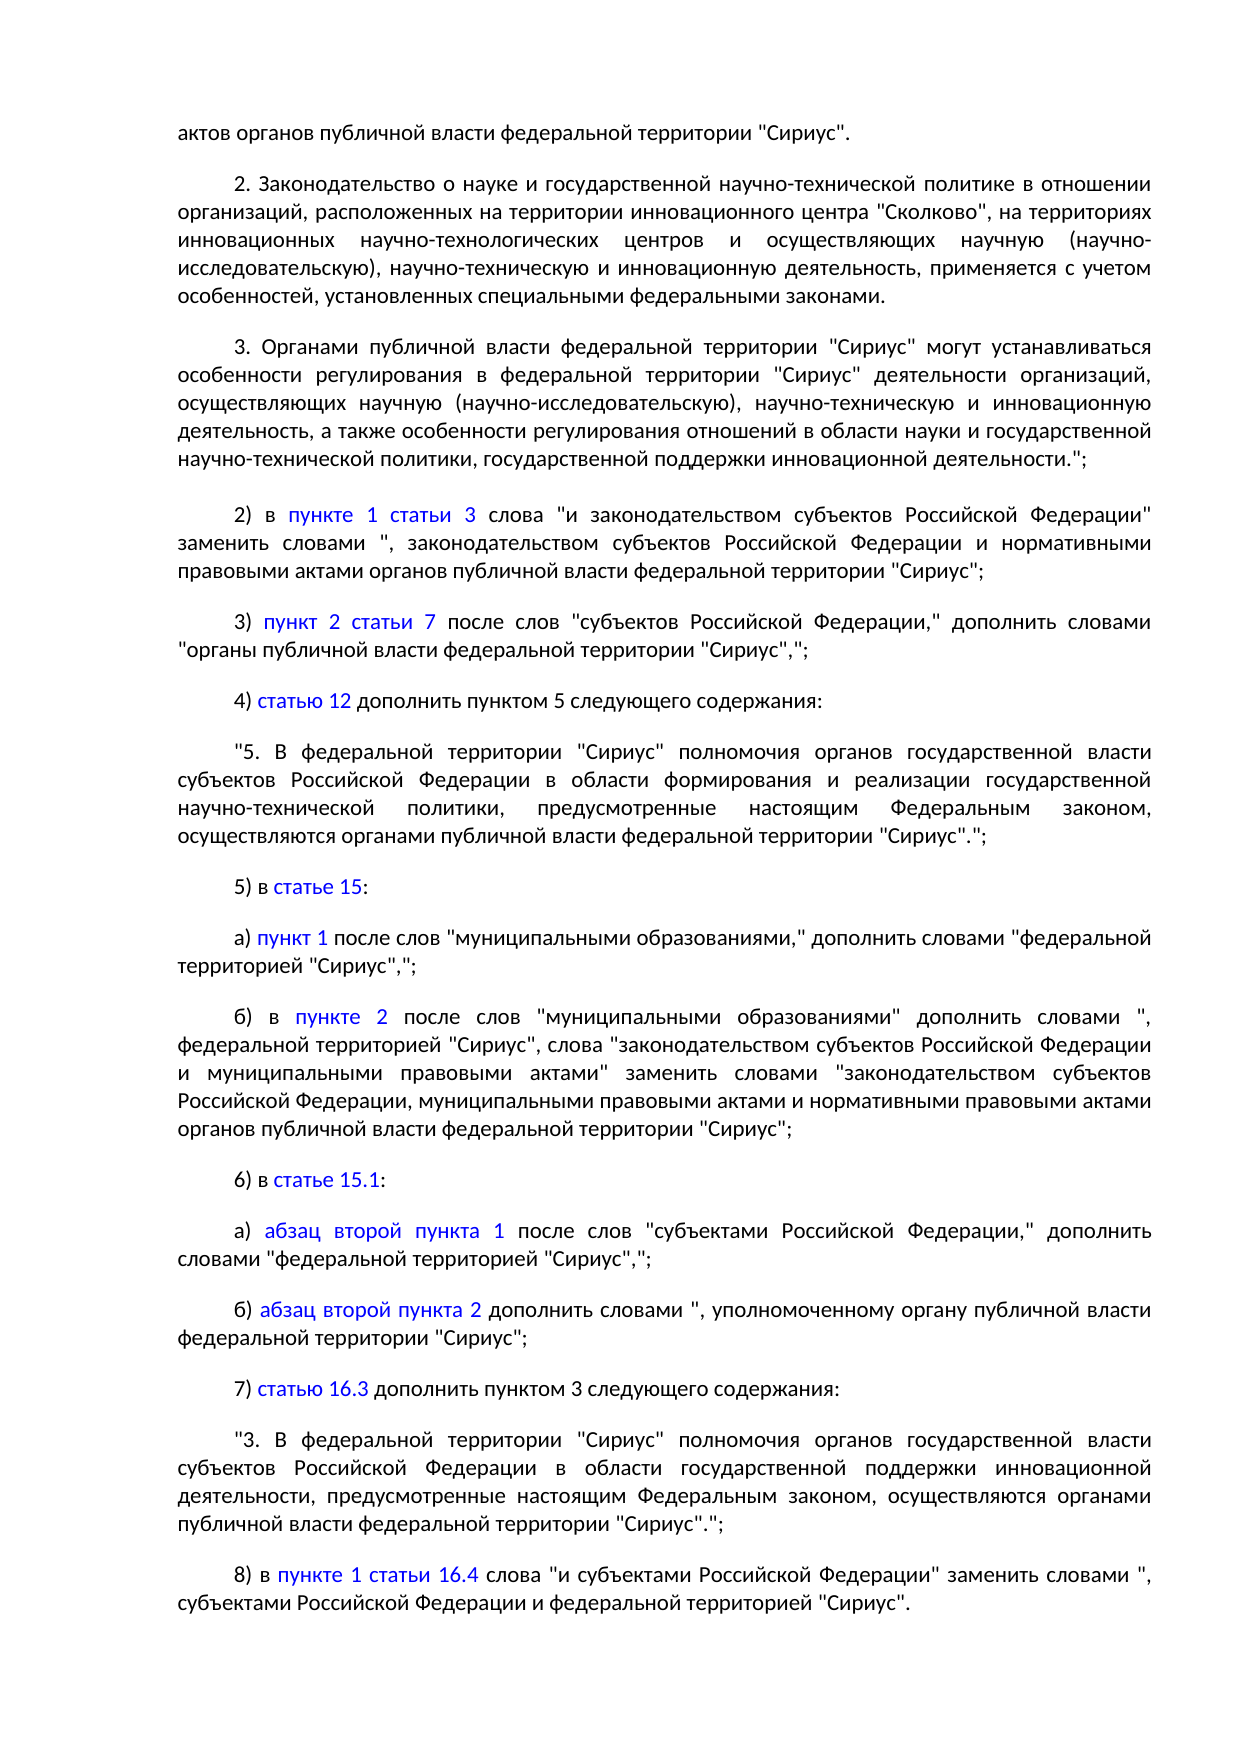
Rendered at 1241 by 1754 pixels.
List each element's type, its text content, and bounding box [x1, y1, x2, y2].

text б) в пункте 2 после слов "муниципальными образованиями" дополнить словами ", федеральной территорией "Сириус", слова "законодательством субъектов Российской Федерации и муниципальными правовыми актами" заменить словами "законодательством субъектов Российской Федерации, муниципальными правовыми актами и нормативными правовыми актами органов публичной власти федеральной территории "Сириус"; [177, 1002, 1152, 1142]
text 5) в статье 15: [177, 872, 1152, 900]
text 7) статью 16.3 дополнить пунктом 3 следующего содержания: [177, 1374, 1152, 1402]
text а) пункт 1 после слов "муниципальными образованиями," дополнить словами "федеральной территорией "Сириус","; [177, 923, 1152, 979]
text 2) в пункте 1 статьи 3 слова "и законодательством субъектов Российской Федерации" заменить словами ", законодательством субъектов Российской Федерации и нормативными правовыми актами органов публичной власти федеральной территории "Сириус"; [177, 500, 1152, 584]
text а) абзац второй пункта 1 после слов "субъектами Российской Федерации," дополнить словами "федеральной территорией "Сириус","; [177, 1216, 1152, 1272]
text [177, 118, 1152, 146]
text 4) статью 12 дополнить пунктом 5 следующего содержания: [177, 686, 1152, 714]
text 3) пункт 2 статьи 7 после слов "субъектов Российской Федерации," дополнить словами "органы публичной власти федеральной территории "Сириус","; [177, 607, 1152, 663]
text 8) в пункте 1 статьи 16.4 слова "и субъектами Российской Федерации" заменить словами ", субъектами Российской Федерации и федеральной территорией "Сириус". [177, 1560, 1152, 1616]
text "5. В федеральной территории "Сириус" полномочия органов государственной власти субъектов Российской Федерации в области формирования и реализации государственной научно-технической политики, предусмотренные настоящим Федеральным законом, осуществляются органами публичной власти федеральной территории "Сириус"."; [177, 737, 1152, 849]
text 3. Органами публичной власти федеральной территории "Сириус" могут устанавливаться особенности регулирования в федеральной территории "Сириус" деятельности организаций, осуществляющих научную (научно-исследовательскую), научно-техническую и инновационную деятельность, а также особенности регулирования отношений в области науки и государственной научно-технической политики, государственной поддержки инновационной деятельности."; [177, 332, 1152, 472]
text "3. В федеральной территории "Сириус" полномочия органов государственной власти субъектов Российской Федерации в области государственной поддержки инновационной деятельности, предусмотренные настоящим Федеральным законом, осуществляются органами публичной власти федеральной территории "Сириус"."; [177, 1425, 1152, 1537]
text б) абзац второй пункта 2 дополнить словами ", уполномоченному органу публичной власти федеральной территории "Сириус"; [177, 1295, 1152, 1351]
text 6) в статье 15.1: [177, 1165, 1152, 1193]
text 2. Законодательство о науке и государственной научно-технической политике в отношении организаций, расположенных на территории инновационного центра "Сколково", на территориях инновационных научно-технологических центров и осуществляющих научную (научно-исследовательскую), научно-техническую и инновационную деятельность, применяется с учетом особенностей, установленных специальными федеральными законами. [177, 169, 1152, 309]
